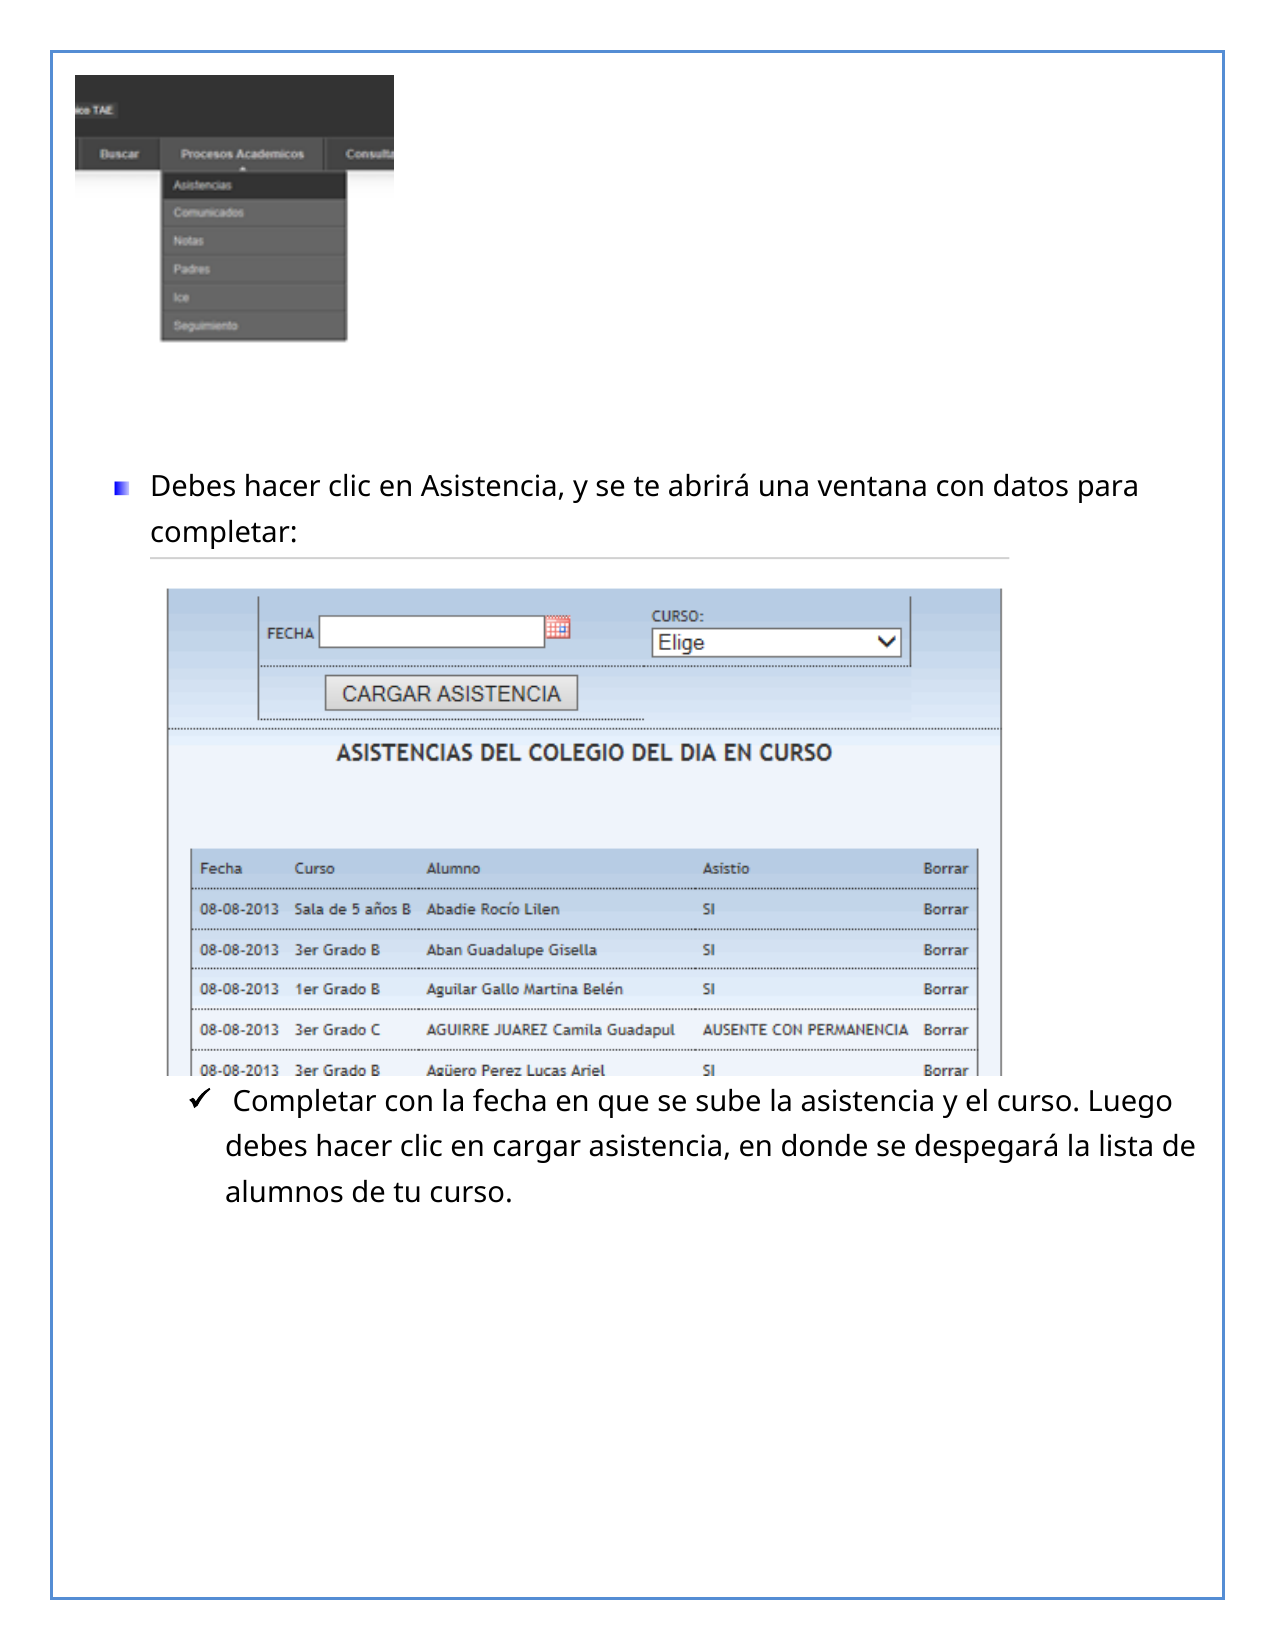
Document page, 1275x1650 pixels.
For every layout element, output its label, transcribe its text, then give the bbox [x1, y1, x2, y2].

list Debes hacer clic en Asistencia, y se te abrirá una ventana con datos para completar: [112, 466, 1200, 551]
picture [75, 75, 394, 441]
list Completar con la fecha en que se sube la asistencia y el curso. Luego debes hacer clic en cargar asistencia, en donde se despegará la lista de alumnos de tu curso. [187, 1080, 1200, 1211]
picture [150, 556, 1010, 1076]
picture [113, 480, 131, 497]
